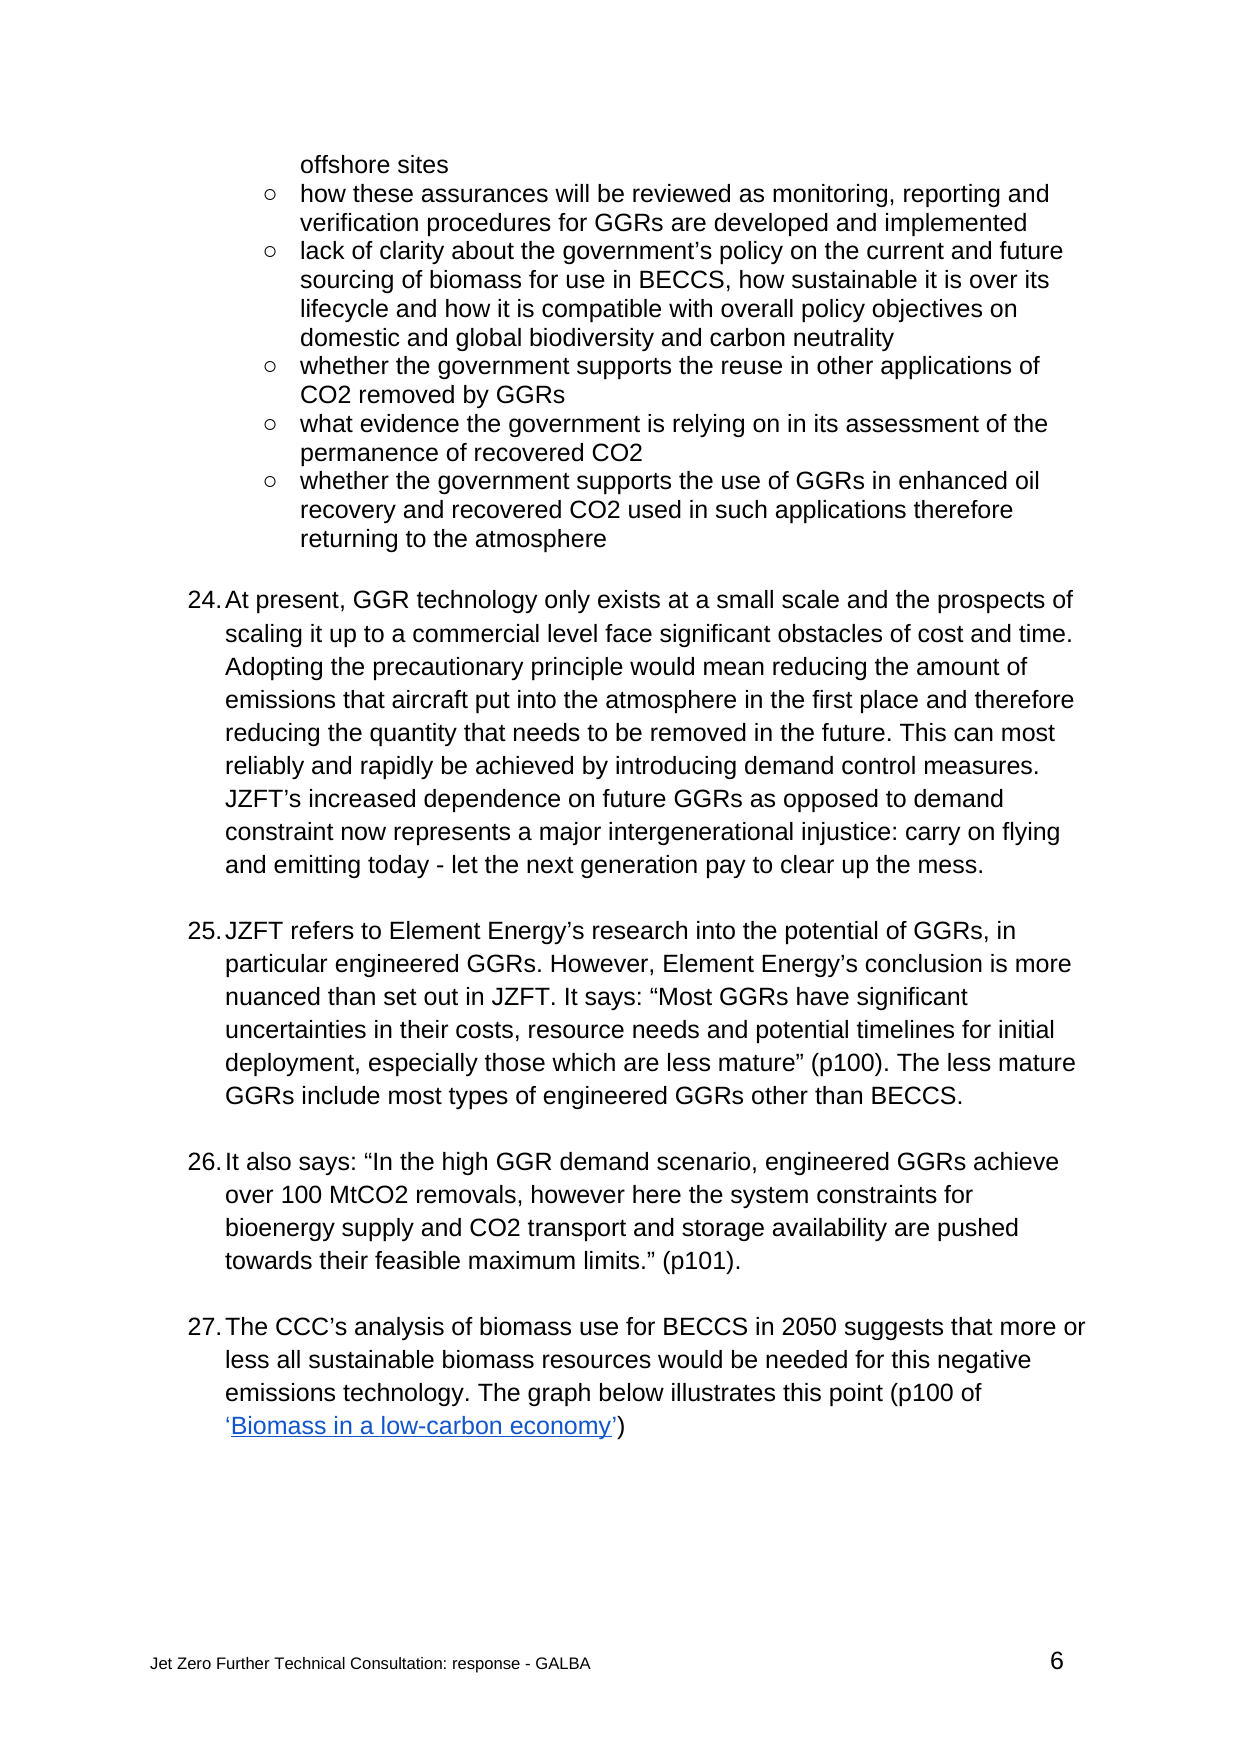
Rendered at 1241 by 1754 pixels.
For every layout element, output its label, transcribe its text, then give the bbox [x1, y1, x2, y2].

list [262, 150, 1090, 179]
list whether the government supports the reuse in other applications of CO2 removed by GGRs [262, 351, 1090, 409]
list JZFT refers to Element Energy’s research into the potential of GGRs, in particular engineered GGRs. However, Element Energy’s conclusion is more nuanced than set out in JZFT. It says: “Most GGRs have significant uncertainties in their costs, resource needs and potential timelines for initial deployment, especially those which are less mature” (p100). The less mature GGRs include most types of engineered GGRs other than BECCS. [187, 916, 1090, 1109]
list It also says: “In the high GGR demand scenario, engineered GGRs achieve over 100 MtCO2 removals, however here the system constraints for bioenergy supply and CO2 transport and storage availability are pushed towards their feasible maximum limits.” (p101). [187, 1147, 1090, 1275]
list whether the government supports the use of GGRs in enhanced oil recovery and recovered CO2 used in such applications therefore returning to the atmosphere [262, 466, 1090, 552]
list what evidence the government is relying on in its assessment of the permanence of recovered CO2 [262, 409, 1090, 466]
list At present, GGR technology only exists at a small scale and the prospects of scaling it up to a commercial level face significant obstacles of cost and time. Adopting the precautionary principle would mean reducing the amount of emissions that aircraft put into the atmosphere in the first place and therefore reducing the quantity that needs to be removed in the future. This can most reliably and rapidly be achieved by introducing demand control measures. JZFT’s increased dependence on future GGRs as opposed to demand constraint now represents a major intergenerational injustice: carry on flying and emitting today - let the next generation pay to clear up the mess. [187, 586, 1090, 878]
list The CCC’s analysis of biomass use for BECCS in 2050 suggests that more or less all sustainable biomass resources would be needed for this negative emissions technology. The graph below illustrates this point (p100 of ‘Biomass in a low-carbon economy’) [187, 1312, 1090, 1440]
list lack of clarity about the government’s policy on the current and future sourcing of biomass for use in BECCS, how sustainable it is over its lifecycle and how it is compatible with overall policy objectives on domestic and global biodiversity and carbon neutrality [262, 236, 1090, 351]
list how these assurances will be reviewed as monitoring, reporting and verification procedures for GGRs are developed and implemented [262, 179, 1090, 236]
